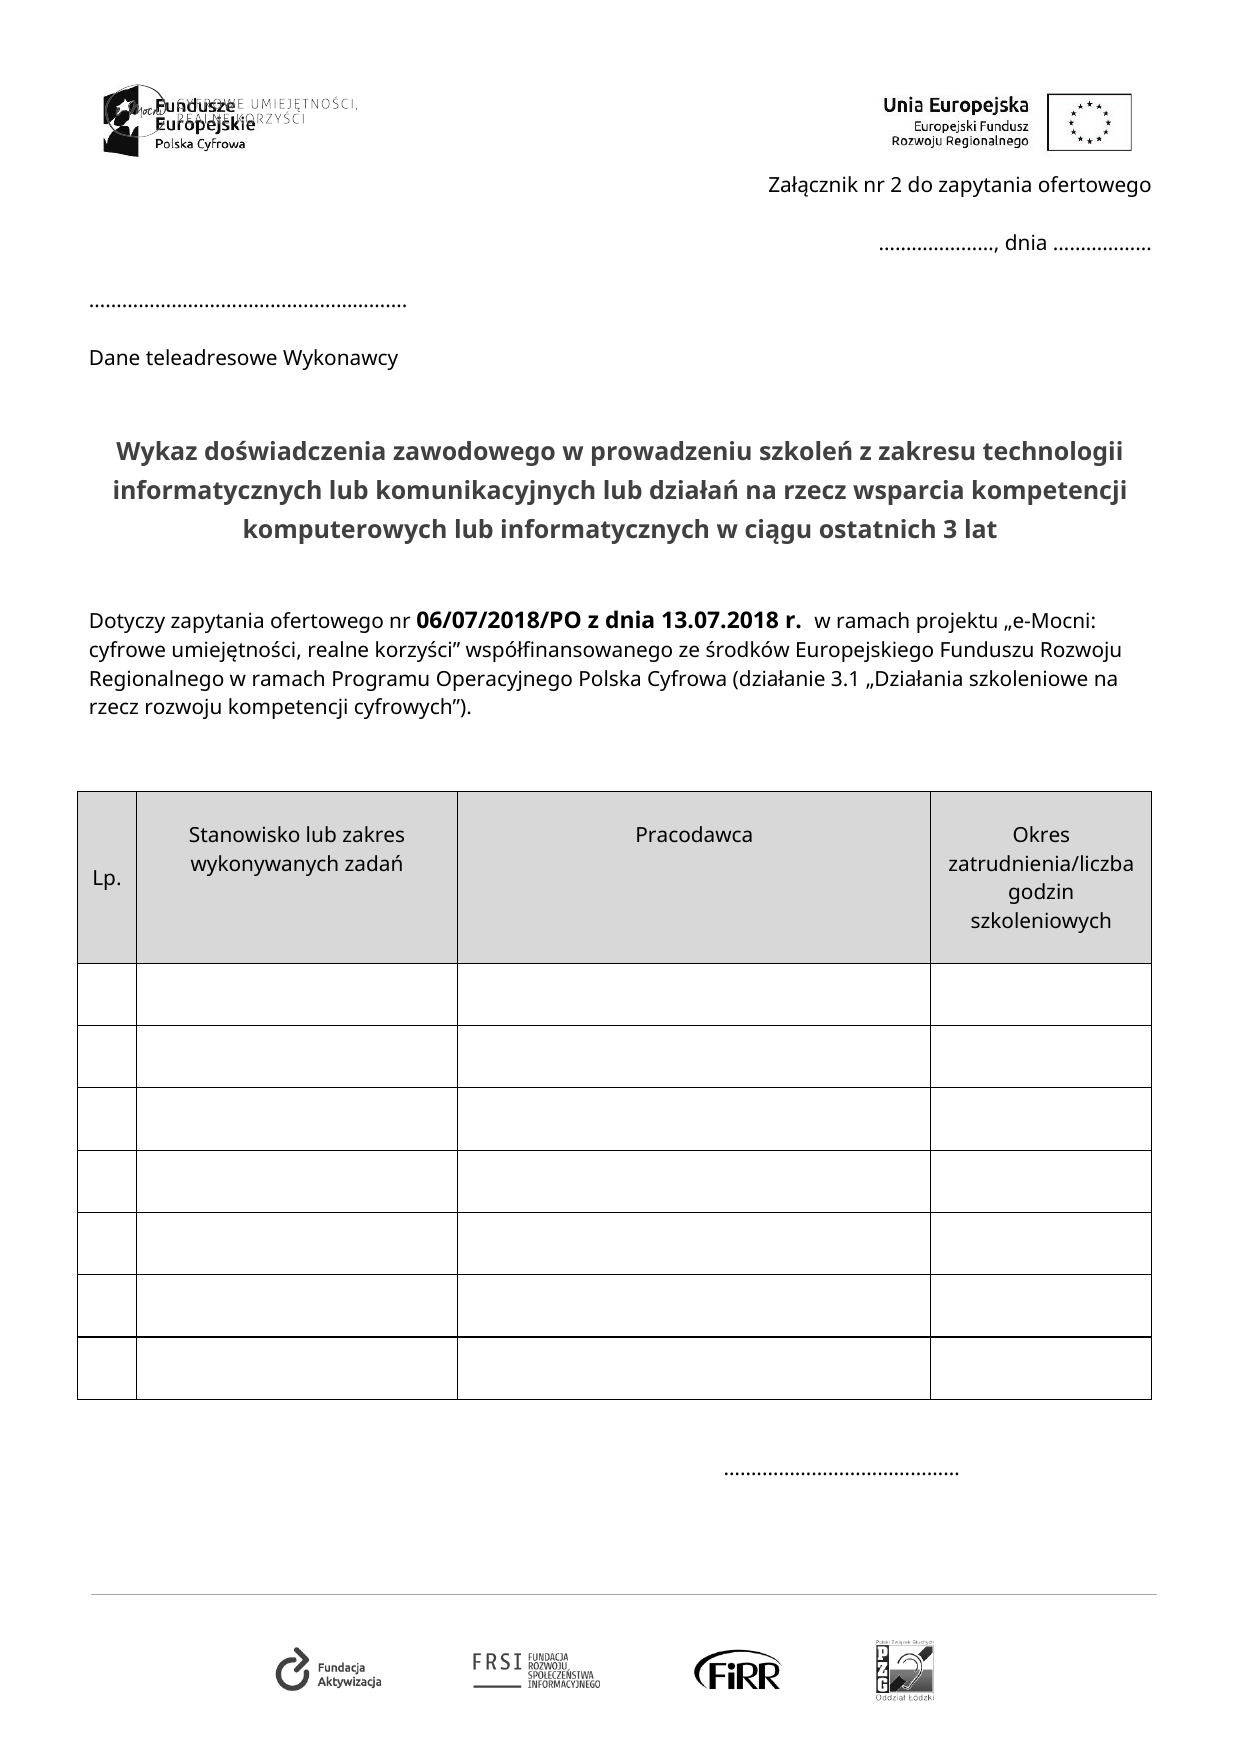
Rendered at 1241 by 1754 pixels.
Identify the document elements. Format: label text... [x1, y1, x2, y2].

table_cell [78, 1088, 136, 1149]
table_cell [458, 1275, 930, 1336]
text Załącznik nr 2 do zapytania ofertowego [89, 102, 1152, 199]
text Dane teleadresowe Wykonawcy [89, 343, 1152, 372]
table_header Pracodawca [458, 792, 930, 963]
table_cell [931, 1213, 1151, 1274]
text Wykaz doświadczenia zawodowego w prowadzeniu szkoleń z zakresu technologii informatycznych lub komunikacyjnych lub działań na rzecz wsparcia kompetencji komputerowych lub informatycznych w ciągu ostatnich 3 lat [89, 433, 1152, 546]
table_cell [931, 1338, 1151, 1399]
table_cell [78, 1151, 136, 1212]
table_cell [458, 1213, 930, 1274]
table_header Okres zatrudnienia/liczba godzin szkoleniowych [931, 792, 1151, 963]
table_cell [137, 1213, 457, 1274]
text …….……………………………… [457, 1453, 1152, 1481]
table_cell [137, 1088, 457, 1149]
picture [841, 81, 1132, 102]
table_cell [458, 1151, 930, 1212]
table_cell [78, 1213, 136, 1274]
table_cell [931, 1026, 1151, 1087]
picture [103, 81, 364, 102]
text …………………………………………………. [89, 286, 1152, 314]
table_cell [931, 1088, 1151, 1149]
table_cell [137, 1338, 457, 1399]
table_cell [458, 1088, 930, 1149]
table_cell [78, 1338, 136, 1399]
picture [194, 1625, 1018, 1719]
table_cell [137, 1275, 457, 1336]
table_cell [458, 964, 930, 1025]
table_cell [931, 1151, 1151, 1212]
table_cell [931, 1275, 1151, 1336]
table_cell [78, 1275, 136, 1336]
table_header Stanowisko lub zakres wykonywanych zadań [137, 792, 457, 963]
table_cell [931, 964, 1151, 1025]
table_cell [137, 1026, 457, 1087]
table_cell [78, 964, 136, 1025]
table_cell [137, 964, 457, 1025]
table_cell [458, 1338, 930, 1399]
table_cell [458, 1026, 930, 1087]
table_cell [137, 1151, 457, 1212]
table_cell [78, 1026, 136, 1087]
table_header Lp. [78, 792, 136, 963]
text Dotyczy zapytania ofertowego nr 06/07/2018/PO z dnia 13.07.2018 r. w ramach projektu „e-Mocni: cyfrowe umiejętności, realne korzyści” współfinansowanego ze środków Europejskiego Funduszu Rozwoju Regionalnego w ramach Programu Operacyjnego Polska Cyfrowa (działanie 3.1 „Działania szkoleniowe na rzecz rozwoju kompetencji cyfrowych”). [89, 604, 1152, 721]
text …………………, dnia ……………… [89, 228, 1152, 256]
